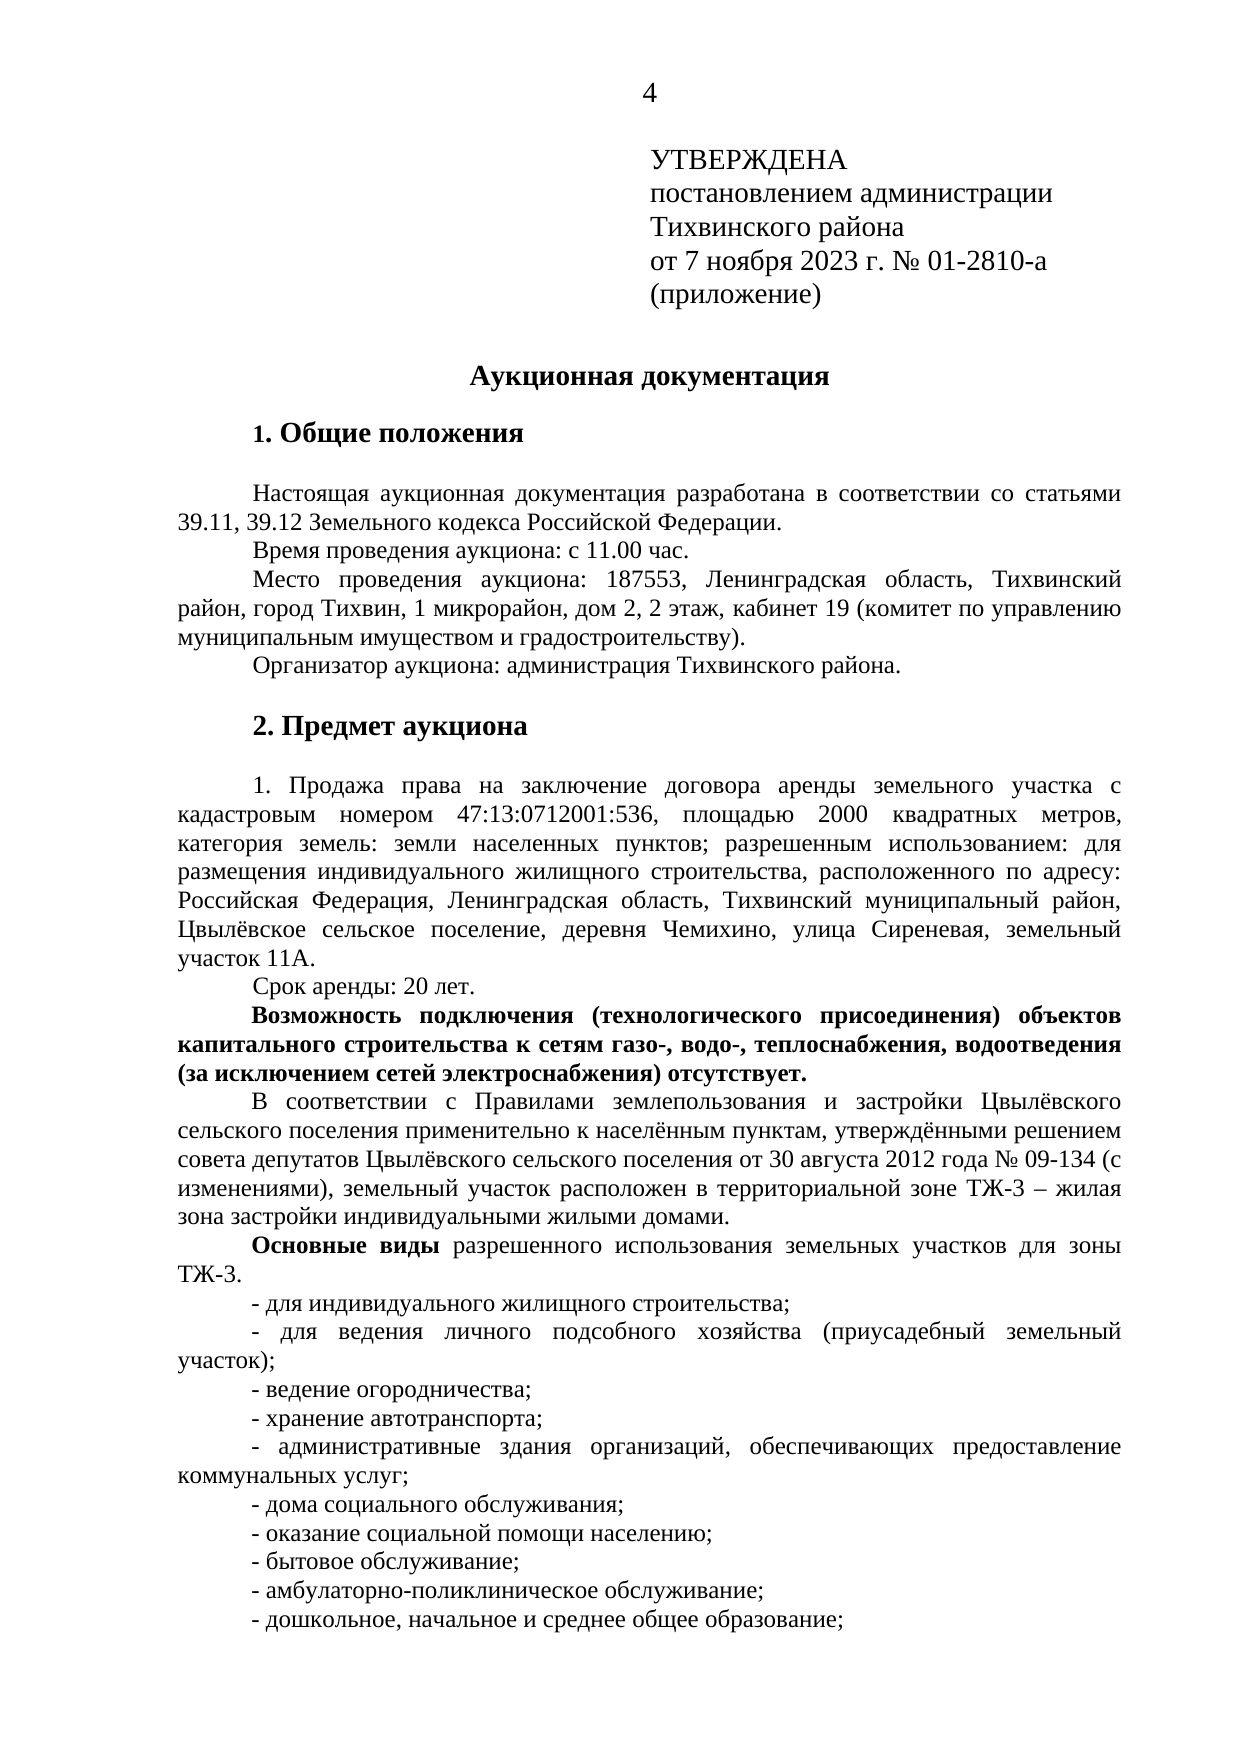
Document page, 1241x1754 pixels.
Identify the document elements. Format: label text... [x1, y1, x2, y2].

text от 7 ноября 2023 г. № 01-2810-а [650, 243, 1122, 276]
text Аукционная документация [177, 358, 1122, 391]
text - ведение огородничества; [177, 1374, 1122, 1403]
text Организатор аукциона: администрация Тихвинского района. [177, 650, 1122, 679]
text - оказание социальной помощи населению; [177, 1518, 1122, 1546]
text - для ведения личного подсобного хозяйства (приусадебный земельный участок); [177, 1316, 1122, 1374]
text - для индивидуального жилищного строительства; [177, 1288, 1122, 1316]
text - бытовое обслуживание; [177, 1546, 1122, 1575]
text Срок аренды: 20 лет. [177, 971, 1122, 1000]
text В соответствии с Правилами землепользования и застройки Цвылёвского сельского поселения применительно к населённым пунктам, утверждёнными решением совета депутатов Цвылёвского сельского поселения от 30 августа 2012 года № 09-134 (с изменениями), земельный участок расположен в территориальной зоне ТЖ-3 – жилая зона застройки индивидуальными жилыми домами. [177, 1086, 1122, 1230]
text - дома социального обслуживания; [177, 1489, 1122, 1518]
text Место проведения аукциона: 187553, Ленинградская область, Тихвинский район, город Тихвин, 1 микрорайон, дом 2, 2 этаж, кабинет 19 (комитет по управлению муниципальным имуществом и градостроительству). [177, 564, 1122, 650]
text 2. Предмет аукциона [177, 708, 1122, 741]
text УТВЕРЖДЕНА [650, 142, 1122, 176]
text Время проведения аукциона: с 11.00 час. [177, 535, 1122, 564]
text (приложение) [650, 276, 1122, 310]
text - дошкольное, начальное и среднее общее образование; [177, 1604, 1122, 1633]
text 1. Общие положения [177, 416, 1122, 449]
text - административные здания организаций, обеспечивающих предоставление коммунальных услуг; [177, 1431, 1122, 1489]
text Основные виды разрешенного использования земельных участков для зоны ТЖ-3. [177, 1230, 1122, 1288]
text - хранение автотранспорта; [177, 1403, 1122, 1431]
text - амбулаторно-поликлиническое обслуживание; [177, 1575, 1122, 1604]
text Настоящая аукционная документация разработана в соответствии со статьями 39.11, 39.12 Земельного кодекса Российской Федерации. [177, 478, 1122, 535]
text Тихвинского района [650, 209, 1122, 243]
text постановлением администрации [650, 176, 1122, 209]
text 1. Продажа права на заключение договора аренды земельного участка с кадастровым номером 47:13:0712001:536, площадью 2000 квадратных метров, категория земель: земли населенных пунктов; разрешенным использованием: для размещения индивидуального жилищного строительства, расположенного по адресу: Российская Федерация, Ленинградская область, Тихвинский муниципальный район, Цвылёвское сельское поселение, деревня Чемихино, улица Сиреневая, земельный участок 11А. [177, 770, 1122, 971]
text Возможность подключения (технологического присоединения) объектов капитального строительства к сетям газо-, водо-, теплоснабжения, водоотведения (за исключением сетей электроснабжения) отсутствует. [177, 1000, 1122, 1086]
